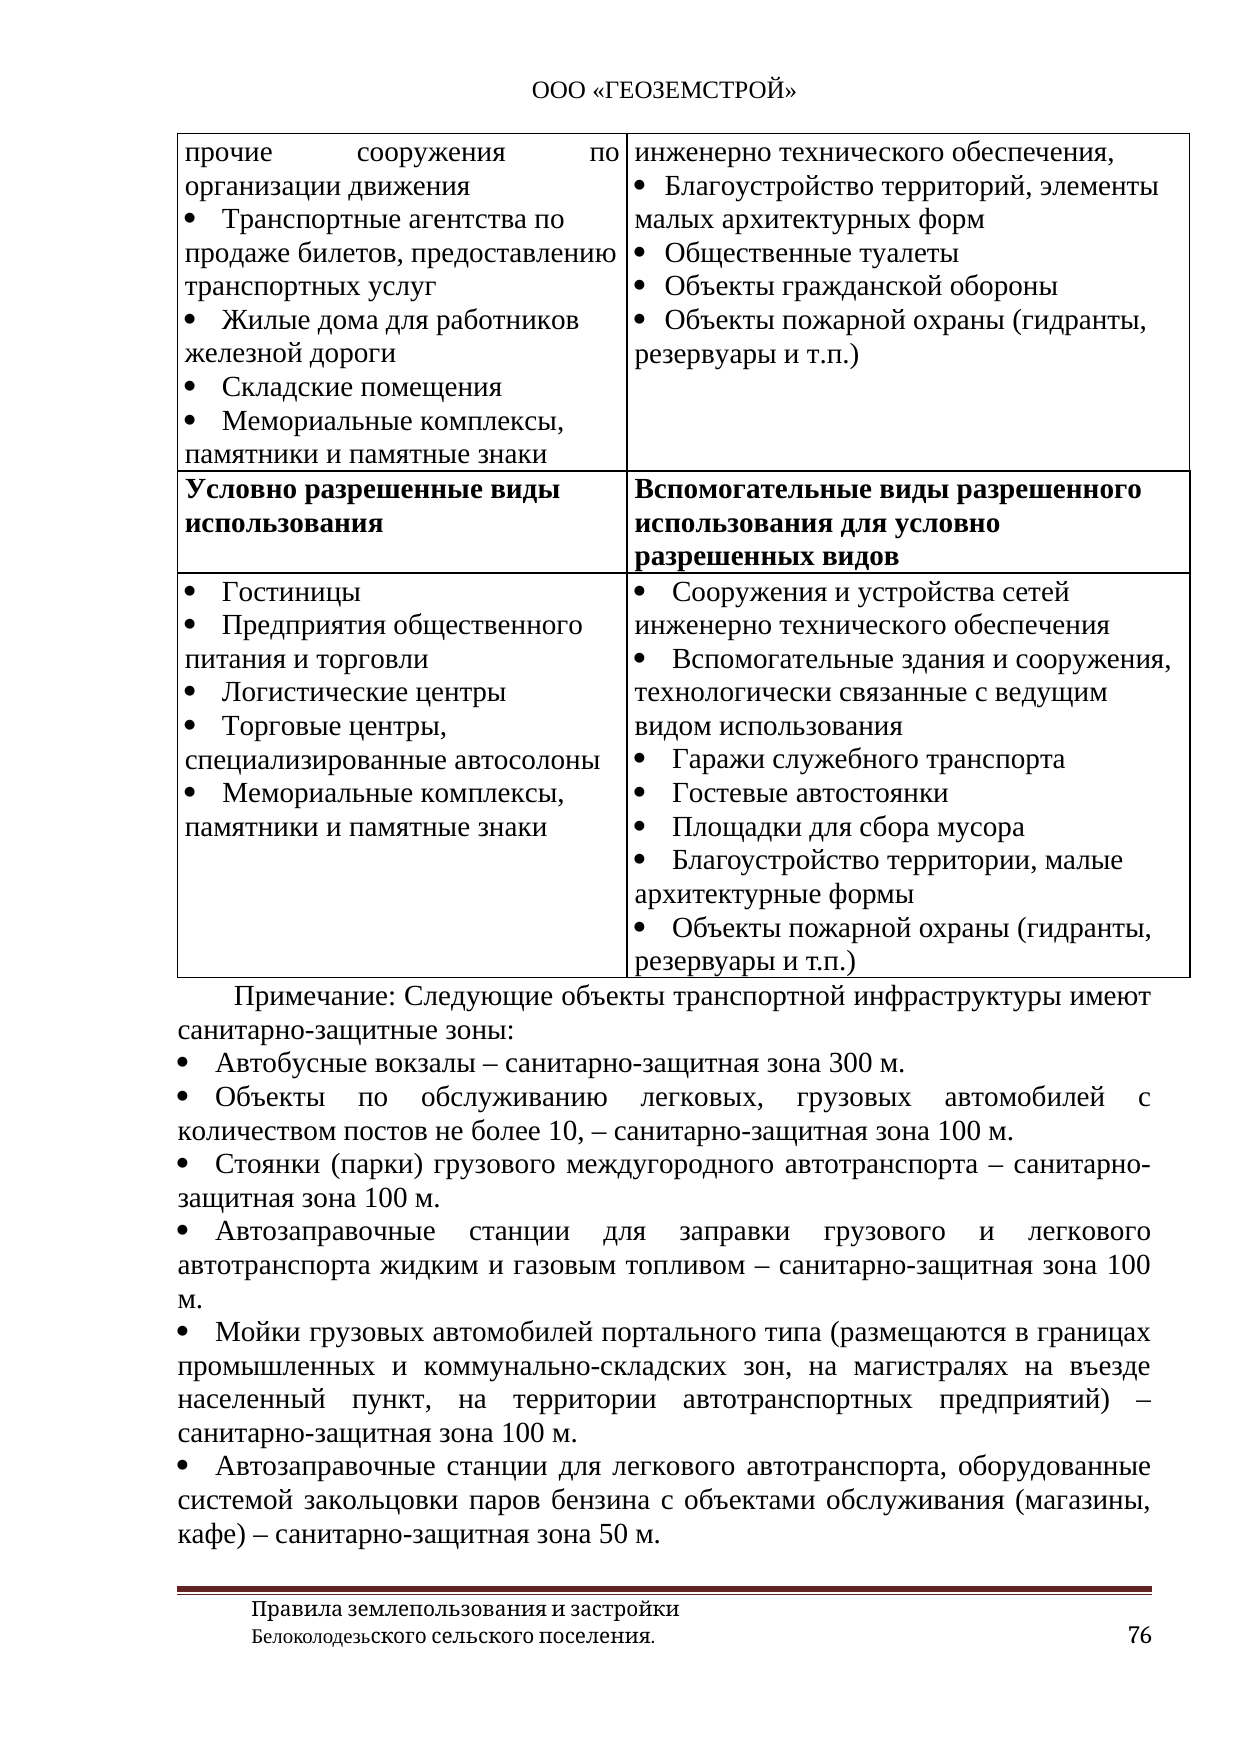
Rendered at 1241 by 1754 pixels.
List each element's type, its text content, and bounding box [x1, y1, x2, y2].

list Автозаправочные станции для заправки грузового и легкового автотранспорта жидким и газовым топливом – санитарно-защитная зона 100 м. [177, 1213, 1152, 1314]
list Автобусные вокзалы – санитарно-защитная зона 300 м. [177, 1046, 1152, 1079]
list Объекты по обслуживанию легковых, грузовых автомобилей с количеством постов не более 10, – санитарно-защитная зона 100 м. [177, 1079, 1152, 1146]
list Стоянки (парки) грузового междугородного автотранспорта – санитарно-защитная зона 100 м. [177, 1146, 1152, 1213]
text Примечание: Следующие объекты транспортной инфраструктуры имеют санитарно-защитные зоны: [177, 978, 1152, 1046]
table_cell Вспомогательные виды разрешенного использования для условно разрешенных видов [628, 472, 1189, 572]
list Автозаправочные станции для легкового автотранспорта, оборудованные системой закольцовки паров бензина с объектами обслуживания (магазины, кафе) – санитарно-защитная зона 50 м. [177, 1448, 1152, 1549]
list Мойки грузовых автомобилей портального типа (размещаются в границах промышленных и коммунально-складских зон, на магистралях на въезде населенный пункт, на территории автотранспортных предприятий) – санитарно-защитная зона 100 м. [177, 1314, 1152, 1448]
table_cell Гостиницы Предприятия общественного питания и торговли Логистические центры Торговые центры, специализированные автосолоны Мемориальные комплексы, памятники и памятные знаки [178, 574, 626, 977]
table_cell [628, 134, 1189, 470]
table_cell Сооружения и устройства сетей инженерно технического обеспечения Вспомогательные здания и сооружения, технологически связанные с ведущим видом использования Гаражи служебного транспорта Гостевые автостоянки Площадки для сбора мусора Благоустройство территории, малые архитектурные формы Объекты пожарной охраны (гидранты, резервуары и т.п.) [628, 574, 1189, 977]
table_cell Условно разрешенные виды использования [178, 472, 626, 572]
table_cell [178, 134, 626, 470]
